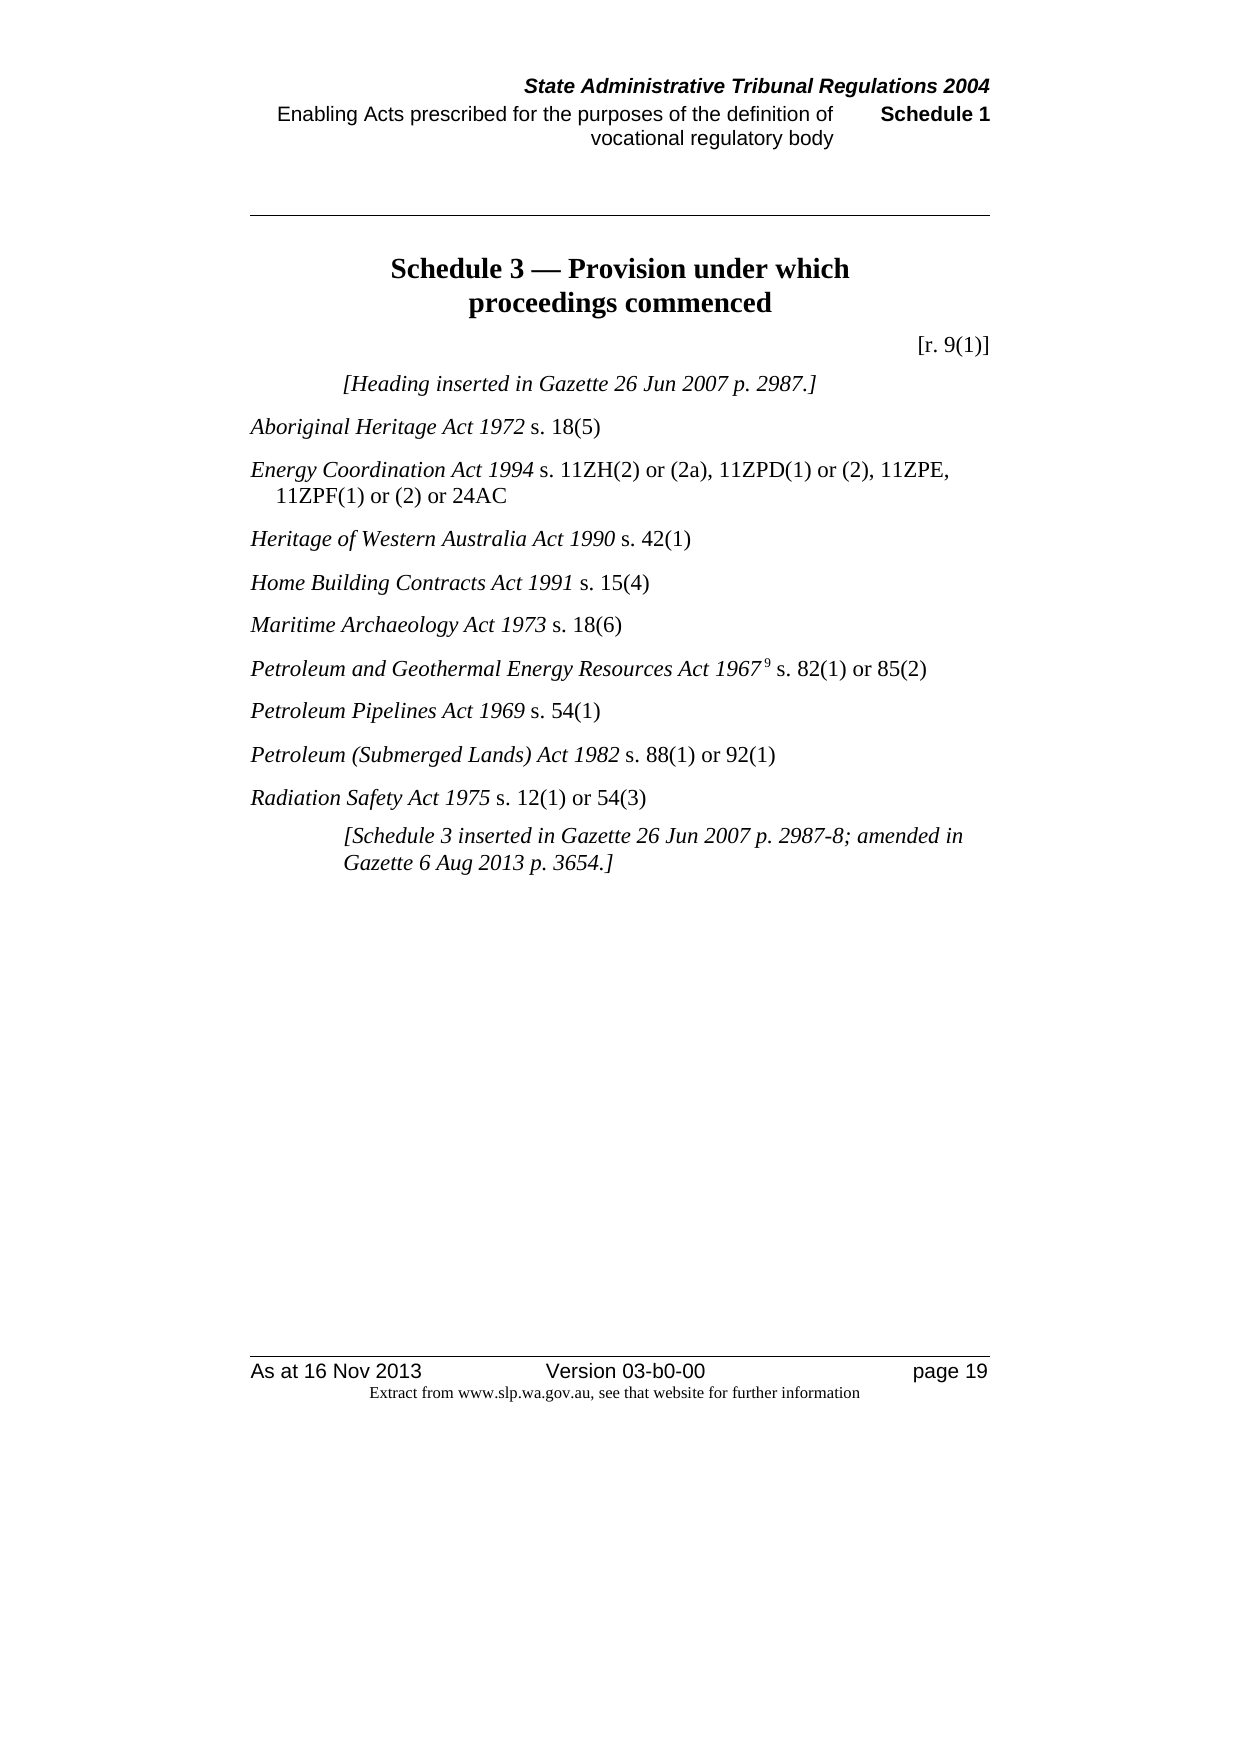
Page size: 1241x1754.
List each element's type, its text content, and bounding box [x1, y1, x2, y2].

text Petroleum and Geothermal Energy Resources Act 1967 9 s. 82(1) or 85(2) [250, 654, 990, 681]
text [Schedule 3 inserted in Gazette 26 Jun 2007 p. 2987-8; amended in Gazette 6 Aug 2013 p. 3654.] [250, 822, 990, 875]
text Aboriginal Heritage Act 1972 s. 18(5) [250, 413, 990, 439]
subtitle Schedule 3 — Provision under which proceedings commenced [250, 252, 990, 319]
text Radiation Safety Act 1975 s. 12(1) or 54(3) [250, 784, 990, 810]
text Petroleum (Submerged Lands) Act 1982 s. 88(1) or 92(1) [250, 741, 990, 767]
subtitle [Heading inserted in Gazette 26 Jun 2007 p. 2987.] [250, 370, 990, 396]
text Energy Coordination Act 1994 s. 11ZH(2) or (2a), 11ZPD(1) or (2), 11ZPE, 11ZPF(1) or (2) or 24AC [250, 456, 990, 509]
text Petroleum Pipelines Act 1969 s. 54(1) [250, 698, 990, 724]
text Heritage of Act 1990 s. 42(1) [250, 526, 990, 552]
text Home Building Contracts Act 1991 s. 15(4) [250, 568, 990, 595]
text Maritime Archaeology Act 1973 s. 18(6) [250, 612, 990, 638]
text [r. 9(1)] [250, 331, 990, 358]
